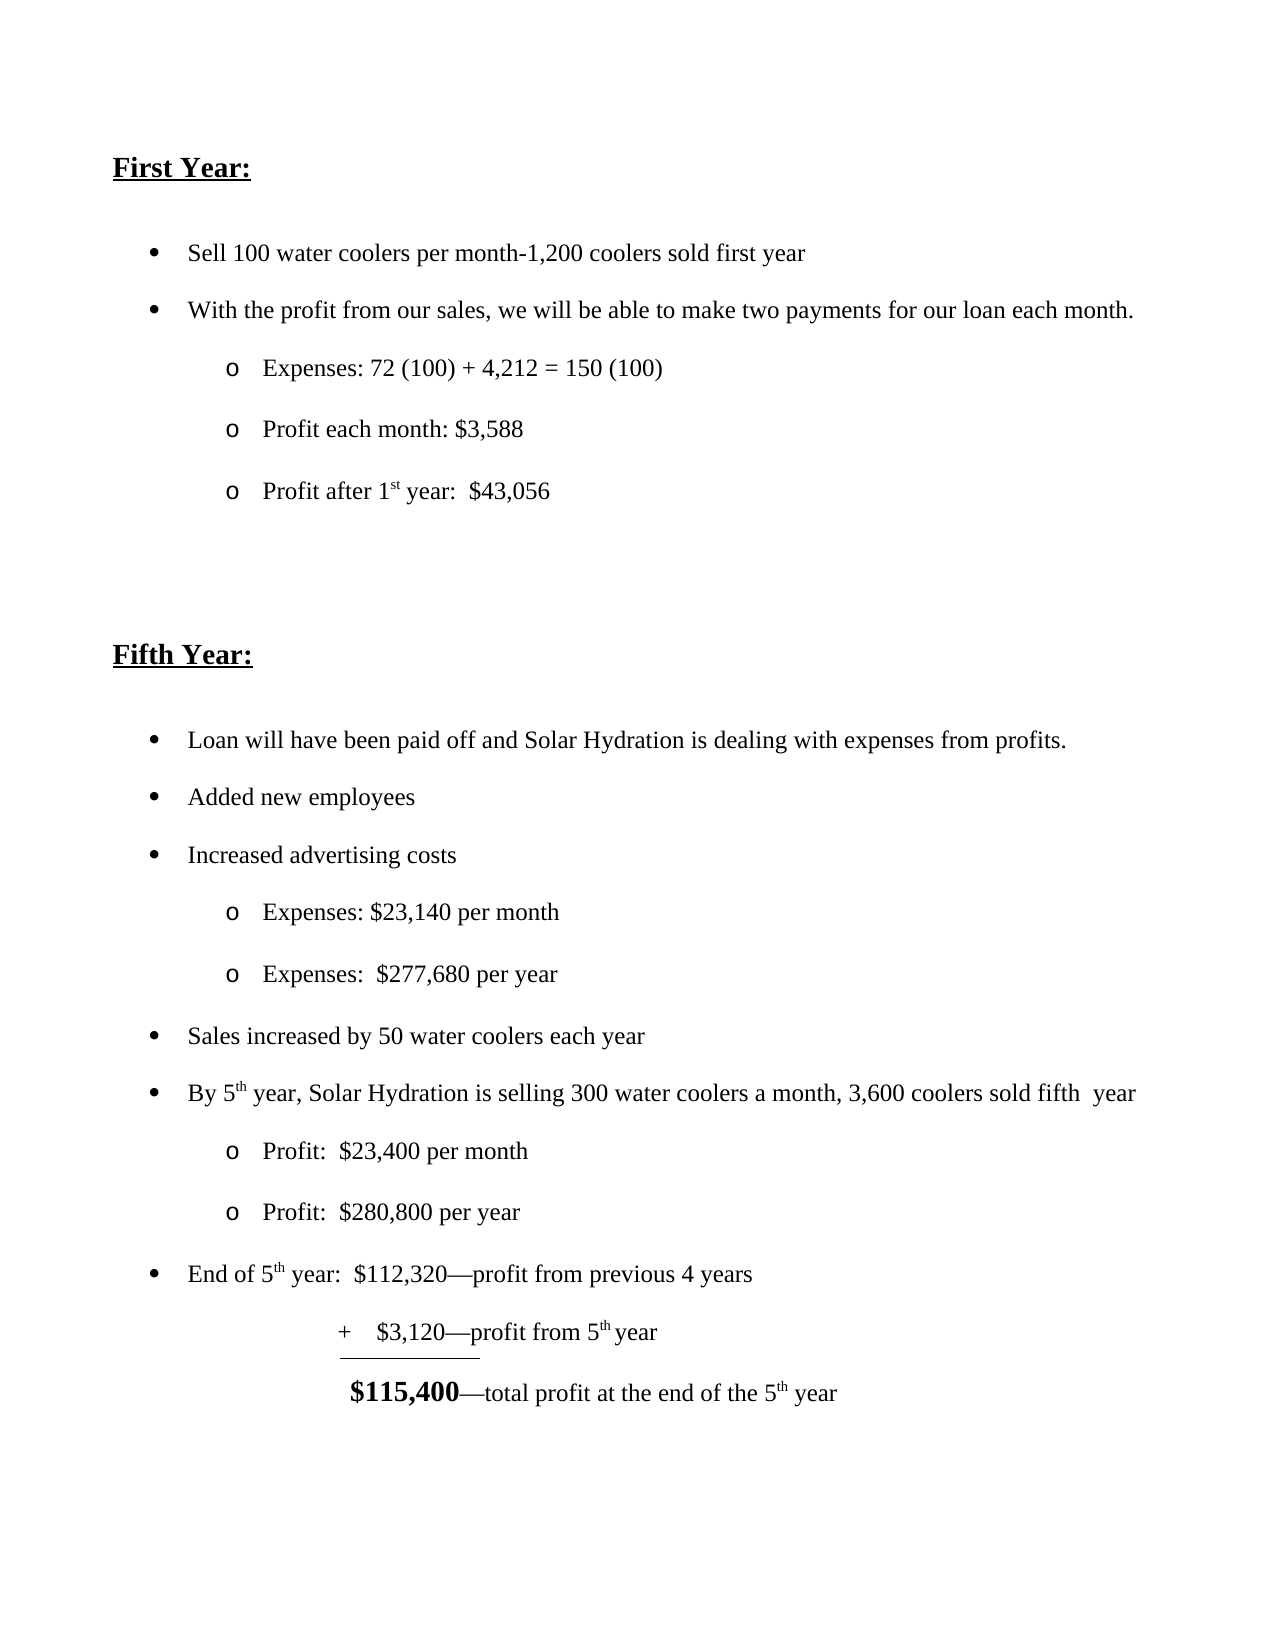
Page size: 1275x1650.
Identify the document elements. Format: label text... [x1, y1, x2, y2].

list $115,400—total profit at the end of the 5th year [337, 1374, 1162, 1408]
list Expenses: $277,680 per year [225, 959, 1162, 990]
text First Year: [112, 150, 1162, 183]
list Sales increased by 50 water coolers each year [150, 1021, 1162, 1049]
list By 5th year, Solar Hydration is selling 300 water coolers a month, 3,600 coolers sold fifth year [150, 1078, 1162, 1107]
list Loan will have been paid off and Solar Hydration is dealing with expenses from profits. [150, 725, 1162, 754]
list Profit: $23,400 per month [225, 1136, 1162, 1167]
list Sell 100 water coolers per month-1,200 coolers sold first year [150, 238, 1162, 267]
list With the profit from our sales, we will be able to make two payments for our loan each month. [150, 295, 1162, 324]
list Profit after 1st year: $43,056 [225, 476, 1162, 507]
list Added new employees [150, 782, 1162, 811]
list Profit each month: $3,588 [225, 414, 1162, 445]
list Expenses: $23,140 per month [225, 897, 1162, 928]
list End of 5th year: $112,320—profit from previous 4 years [150, 1259, 1162, 1288]
list Increased advertising costs [150, 840, 1162, 869]
list Expenses: 72 (100) + 4,212 = 150 (100) [225, 353, 1162, 384]
list + $3,120—profit from 5th year [337, 1317, 1162, 1345]
text Fifth Year: [112, 637, 1162, 671]
list Profit: $280,800 per year [225, 1197, 1162, 1228]
